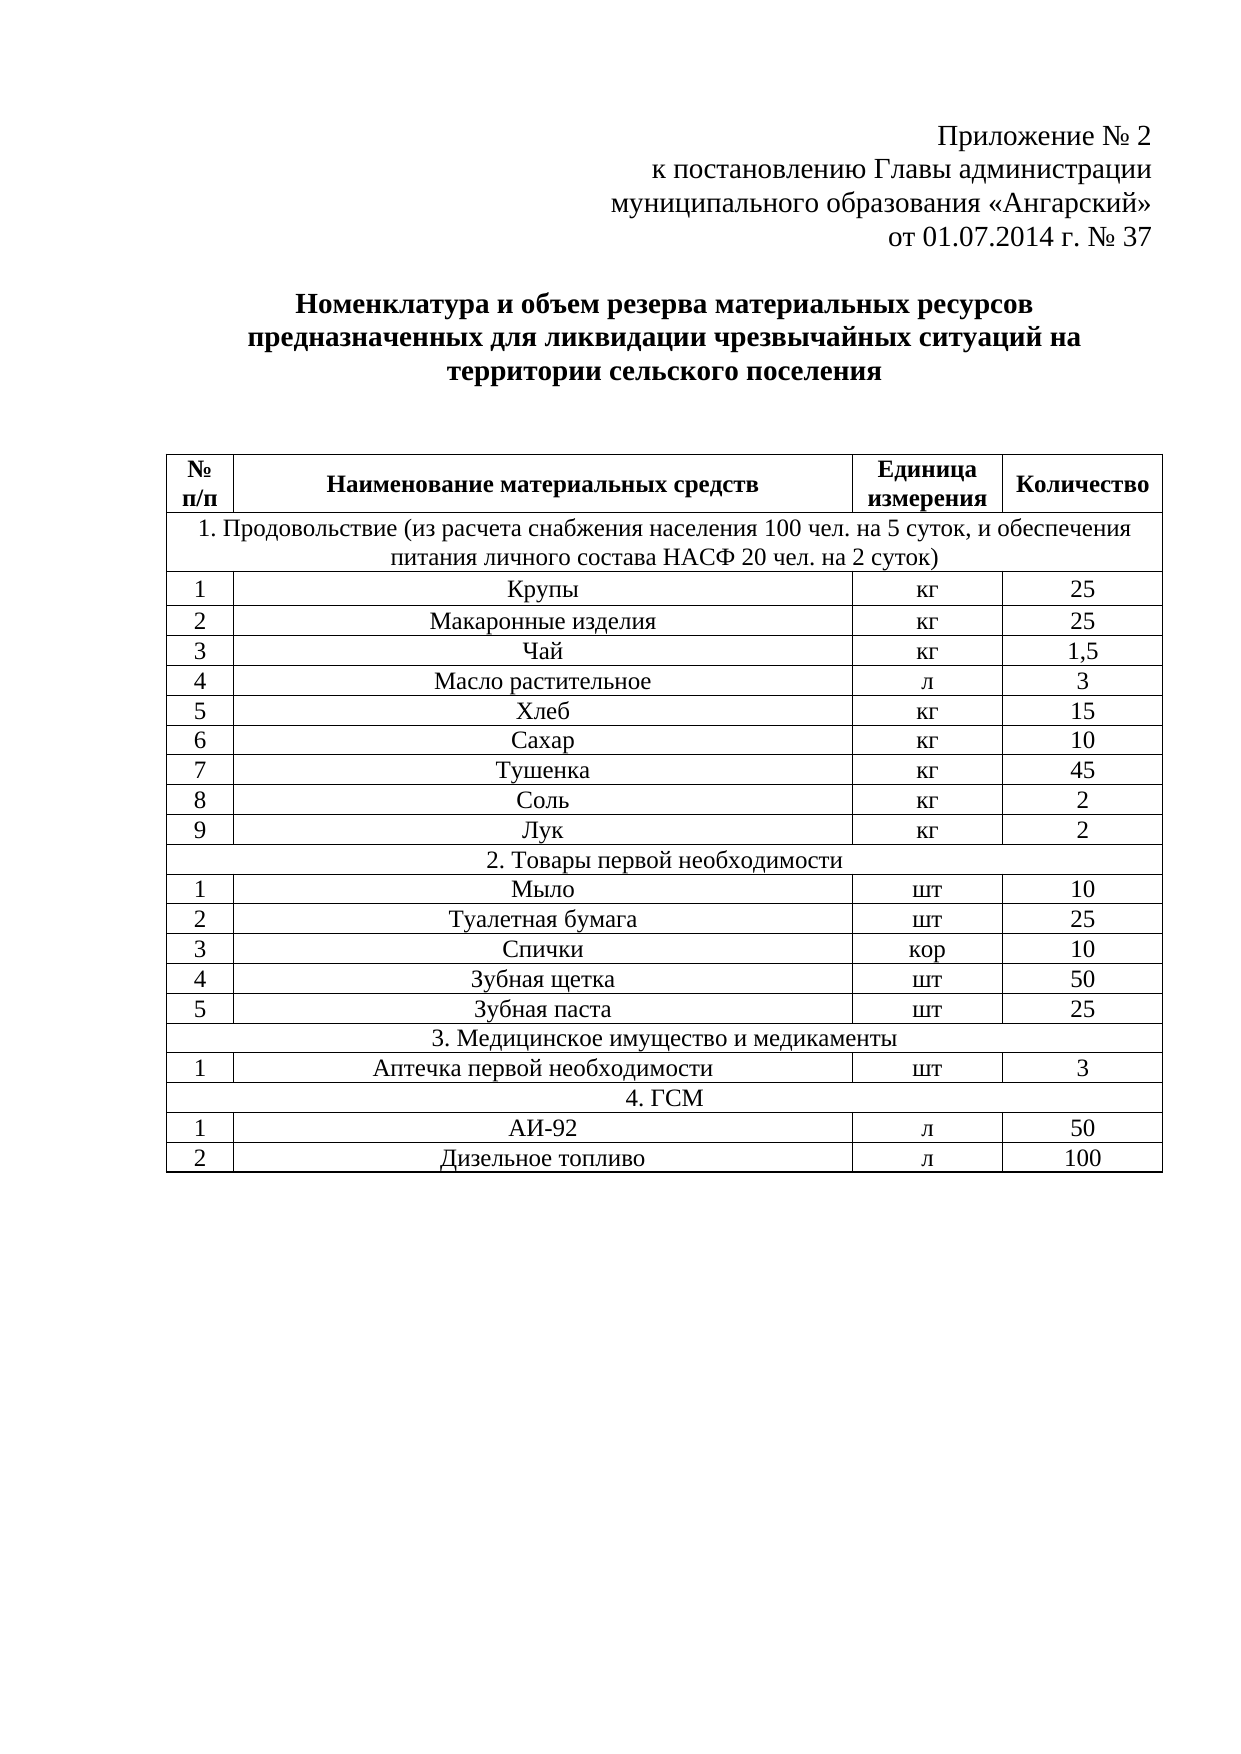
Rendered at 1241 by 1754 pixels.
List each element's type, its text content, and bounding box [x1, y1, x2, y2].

table_cell 5 [167, 696, 233, 724]
table_cell Соль [234, 785, 852, 814]
text Приложение № 2 [177, 118, 1152, 152]
table_cell 2 [167, 606, 233, 635]
table_cell Крупы [234, 572, 852, 605]
table_cell 6 [167, 726, 233, 754]
table_cell Зубная паста [234, 994, 852, 1022]
table_cell Туалетная бумага [234, 904, 852, 933]
table_cell кг [853, 572, 1002, 605]
table_cell 10 [1003, 934, 1162, 963]
table_cell Спички [234, 934, 852, 963]
table_cell 9 [167, 815, 233, 844]
table_cell кг [853, 606, 1002, 635]
table_cell 1. Продовольствие (из расчета снабжения населения 100 чел. на 5 суток, и обеспечения питания личного состава НАСФ 20 чел. на 2 суток) [167, 513, 1162, 571]
table_cell 50 [1003, 964, 1162, 993]
table_cell 25 [1003, 994, 1162, 1022]
table_cell кг [853, 815, 1002, 844]
table_cell шт [853, 964, 1002, 993]
table_cell шт [853, 875, 1002, 903]
table_cell 2 [1003, 815, 1162, 844]
table_cell 100 [1003, 1143, 1162, 1171]
table_cell 2 [167, 1143, 233, 1171]
table_cell кг [853, 636, 1002, 665]
table_cell л [853, 1143, 1002, 1171]
text Номенклатура и объем резерва материальных ресурсов предназначенных для ликвидации чрезвычайных ситуаций на территории сельского поселения [177, 286, 1152, 386]
table_cell шт [853, 994, 1002, 1022]
table_cell 2. Товары первой необходимости [167, 845, 1162, 873]
table_cell Лук [234, 815, 852, 844]
table_cell л [853, 666, 1002, 695]
table_cell 1 [167, 875, 233, 903]
table_cell 4 [167, 964, 233, 993]
table_cell 25 [1003, 572, 1162, 605]
table_cell 1,5 [1003, 636, 1162, 665]
table_cell 2 [167, 904, 233, 933]
table_cell 45 [1003, 755, 1162, 784]
table_cell 15 [1003, 696, 1162, 724]
table_cell кг [853, 755, 1002, 784]
table_cell кор [853, 934, 1002, 963]
table_cell Аптечка первой необходимости [234, 1053, 852, 1082]
table_cell кг [853, 726, 1002, 754]
table_cell Мыло [234, 875, 852, 903]
table_cell 3 [167, 636, 233, 665]
table_cell 7 [167, 755, 233, 784]
table_cell Зубная щетка [234, 964, 852, 993]
table_cell 1 [167, 1113, 233, 1142]
table_header Единица измерения [853, 455, 1002, 512]
table_cell 1 [167, 572, 233, 605]
table_cell 1 [167, 1053, 233, 1082]
table_cell 3 [1003, 1053, 1162, 1082]
table_cell Дизельное топливо [234, 1143, 852, 1171]
text от 01.07.2014 г. № 37 [177, 219, 1152, 252]
table_cell 3. Медицинское имущество и медикаменты [167, 1024, 1162, 1052]
text муниципального образования «Ангарский» [177, 185, 1152, 219]
table_cell 25 [1003, 606, 1162, 635]
table_cell шт [853, 1053, 1002, 1082]
table_cell АИ-92 [234, 1113, 852, 1142]
table_cell л [853, 1113, 1002, 1142]
table_cell кг [853, 696, 1002, 724]
table_cell Чай [234, 636, 852, 665]
table_cell 10 [1003, 875, 1162, 903]
table_cell 5 [167, 994, 233, 1022]
table_cell 8 [167, 785, 233, 814]
table_header Наименование материальных средств [234, 455, 852, 512]
table_cell Тушенка [234, 755, 852, 784]
table_cell 50 [1003, 1113, 1162, 1142]
table_cell Макаронные изделия [234, 606, 852, 635]
table_cell 2 [1003, 785, 1162, 814]
table_cell Хлеб [234, 696, 852, 724]
table_cell шт [853, 904, 1002, 933]
table_cell Масло растительное [234, 666, 852, 695]
table_cell 4 [167, 666, 233, 695]
table_cell 3 [1003, 666, 1162, 695]
table_cell 3 [167, 934, 233, 963]
table_cell 10 [1003, 726, 1162, 754]
table_cell Сахар [234, 726, 852, 754]
table_cell 4. ГСМ [167, 1083, 1162, 1112]
text к постановлению Главы администрации [177, 152, 1152, 185]
table_header № п/п [167, 455, 233, 512]
table_header Количество [1003, 455, 1162, 512]
table_cell кг [853, 785, 1002, 814]
table_cell 25 [1003, 904, 1162, 933]
